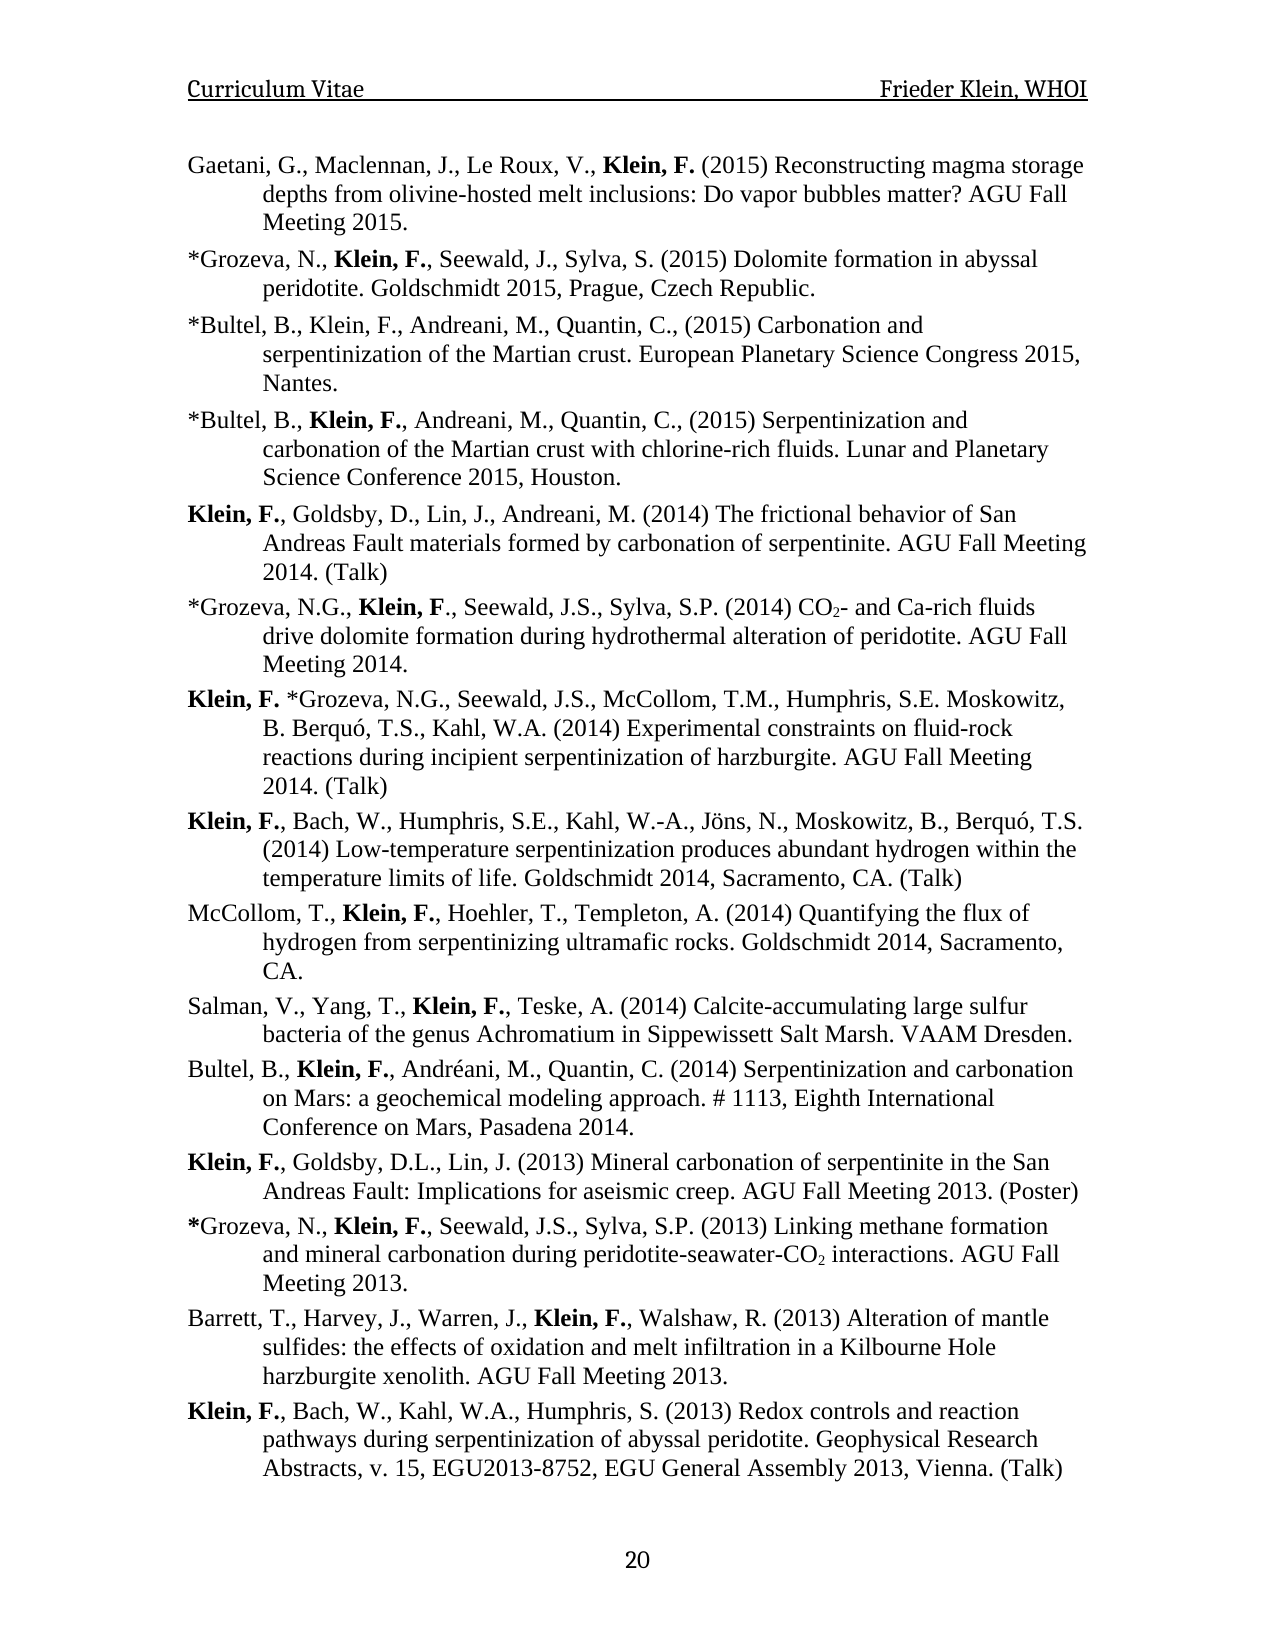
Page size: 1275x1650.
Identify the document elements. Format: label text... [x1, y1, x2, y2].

text Klein, F., Goldsby, D.L., Lin, J. (2013) Mineral carbonation of serpentinite in the San Andreas Fault: Implications for aseismic creep. AGU Fall Meeting 2013. (Poster) [187, 1147, 1087, 1204]
text *Bultel, B., Klein, F., Andreani, M., Quantin, C., (2015) Carbonation and serpentinization of the Martian crust. European Planetary Science Congress 2015, Nantes. [187, 310, 1087, 397]
text Klein, F. *Grozeva, N.G., Seewald, J.S., McCollom, T.M., Humphris, S.E. Moskowitz, B. Berquó, T.S., Kahl, W.A. (2014) Experimental constraints on fluid-rock reactions during incipient serpentinization of harzburgite. AGU Fall Meeting 2014. (Talk) [187, 684, 1087, 799]
text Salman, V., Yang, T., Klein, F., Teske, A. (2014) Calcite-accumulating large sulfur bacteria of the genus Achromatium in Sippewissett Salt Marsh. VAAM Dresden. [187, 991, 1087, 1048]
text Klein, F., Goldsby, D., Lin, J., Andreani, M. (2014) The frictional behavior of San Andreas Fault materials formed by carbonation of serpentinite. AGU Fall Meeting 2014. (Talk) [187, 499, 1087, 586]
text Barrett, T., Harvey, J., Warren, J., Klein, F., Walshaw, R. (2013) Alteration of mantle sulfides: the effects of oxidation and melt infiltration in a Kilbourne Hole harzburgite xenolith. AGU Fall Meeting 2013. [187, 1303, 1087, 1389]
text Gaetani, G., Maclennan, J., Le Roux, V., Klein, F. (2015) Reconstructing magma storage depths from olivine-hosted melt inclusions: Do vapor bubbles matter? AGU Fall Meeting 2015. [187, 150, 1087, 236]
text Klein, F., Bach, W., Humphris, S.E., Kahl, W.-A., Jöns, N., Moskowitz, B., Berquó, T.S. (2014) Low-temperature serpentinization produces abundant hydrogen within the temperature limits of life. Goldschmidt 2014, Sacramento, CA. (Talk) [187, 806, 1087, 892]
text *Bultel, B., Klein, F., Andreani, M., Quantin, C., (2015) Serpentinization and carbonation of the Martian crust with chlorine-rich fluids. Lunar and Planetary Science Conference 2015, Houston. [187, 405, 1087, 491]
text Bultel, B., Klein, F., Andréani, M., Quantin, C. (2014) Serpentinization and carbonation on Mars: a geochemical modeling approach. # 1113, Eighth International Conference on Mars, Pasadena 2014. [187, 1054, 1087, 1141]
text *Grozeva, N., Klein, F., Seewald, J.S., Sylva, S.P. (2013) Linking methane formation and mineral carbonation during peridotite-seawater-CO2 interactions. AGU Fall Meeting 2013. [187, 1211, 1087, 1297]
text Klein, F., Bach, W., Kahl, W.A., Humphris, S. (2013) Redox controls and reaction pathways during serpentinization of abyssal peridotite. Geophysical Research Abstracts, v. 15, EGU2013-8752, EGU General Assembly 2013, Vienna. (Talk) [187, 1396, 1087, 1482]
text *Grozeva, N.G., Klein, F., Seewald, J.S., Sylva, S.P. (2014) CO2- and Ca-rich fluids drive dolomite formation during hydrothermal alteration of peridotite. AGU Fall Meeting 2014. [187, 592, 1087, 678]
text McCollom, T., Klein, F., Hoehler, T., Templeton, A. (2014) Quantifying the flux of hydrogen from serpentinizing ultramafic rocks. Goldschmidt 2014, Sacramento, CA. [187, 898, 1087, 984]
text *Grozeva, N., Klein, F., Seewald, J., Sylva, S. (2015) Dolomite formation in abyssal peridotite. Goldschmidt 2015, Prague, Czech Republic. [187, 244, 1087, 302]
